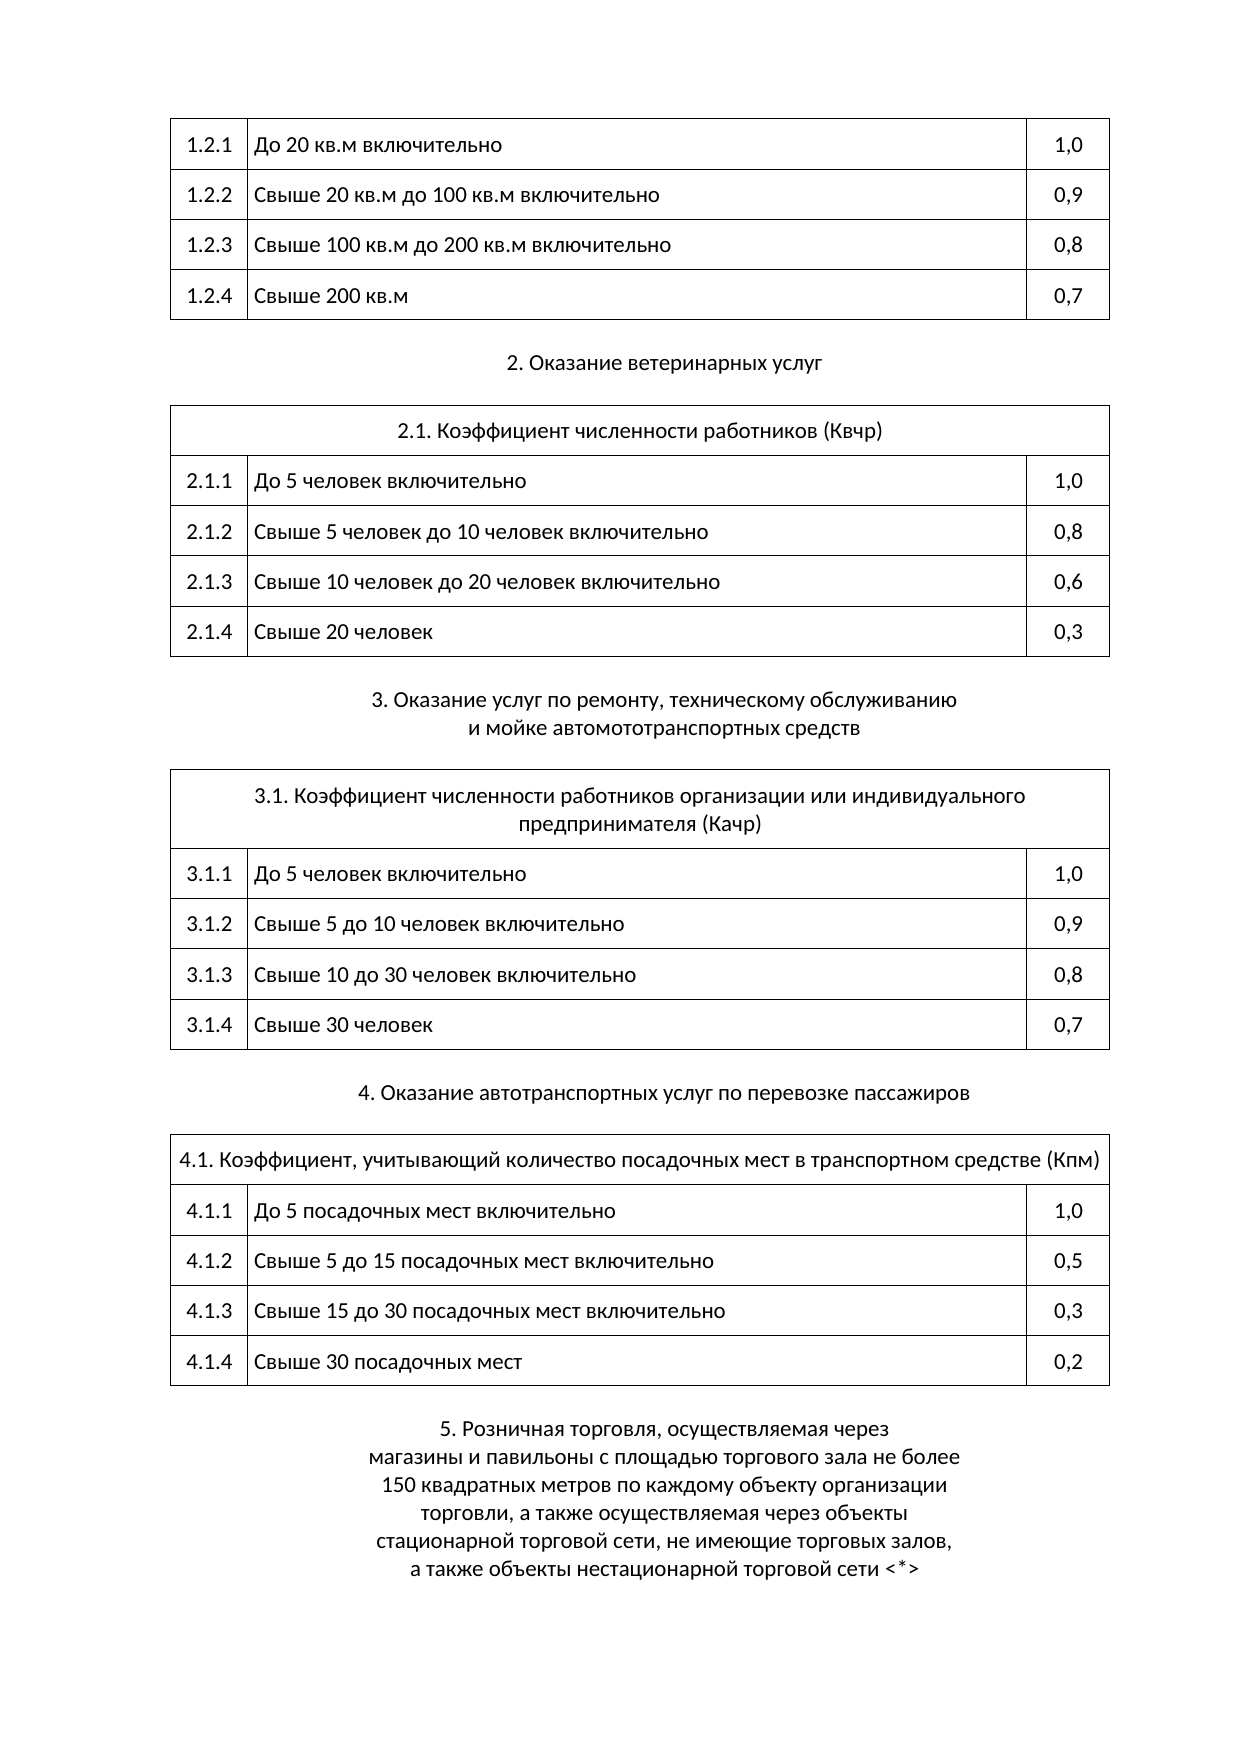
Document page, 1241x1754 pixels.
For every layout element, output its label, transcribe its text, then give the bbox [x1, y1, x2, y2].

text 5. Розничная торговля, осуществляемая через [177, 1414, 1152, 1442]
table_cell 1,0 [1027, 119, 1109, 168]
table_cell Свыше 5 до 10 человек включительно [248, 899, 1026, 948]
table_cell 0,9 [1027, 899, 1109, 948]
table_cell 0,8 [1027, 220, 1109, 269]
table_cell Свыше 100 кв.м до 200 кв.м включительно [248, 220, 1026, 269]
text магазины и павильоны с площадью торгового зала не более [177, 1442, 1152, 1471]
table_cell 3.1.4 [171, 1000, 247, 1049]
table_cell 2.1.1 [171, 456, 247, 505]
table_header 4.1. Коэффициент, учитывающий количество посадочных мест в транспортном средстве (Кпм) [171, 1135, 1109, 1184]
table_cell Свыше 20 человек [248, 607, 1026, 656]
table_cell Свыше 15 до 30 посадочных мест включительно [248, 1286, 1026, 1335]
text 2. Оказание ветеринарных услуг [177, 348, 1152, 376]
table_cell До 5 человек включительно [248, 849, 1026, 898]
table_cell 3.1.3 [171, 949, 247, 998]
text стационарной торговой сети, не имеющие торговых залов, [177, 1527, 1152, 1554]
table_cell 4.1.1 [171, 1185, 247, 1234]
table_cell 1.2.3 [171, 220, 247, 269]
table_cell 1.2.1 [171, 119, 247, 168]
table_cell 2.1.3 [171, 556, 247, 606]
table_cell До 5 человек включительно [248, 456, 1026, 505]
table_cell Свыше 10 человек до 20 человек включительно [248, 556, 1026, 606]
table_header 3.1. Коэффициент численности работников организации или индивидуального предпринимателя (Качр) [171, 770, 1109, 847]
table_cell 3.1.2 [171, 899, 247, 948]
table_cell 0,3 [1027, 1286, 1109, 1335]
table_cell Свыше 5 человек до 10 человек включительно [248, 506, 1026, 555]
table_cell Свыше 200 кв.м [248, 270, 1026, 319]
table_cell 4.1.4 [171, 1336, 247, 1385]
text 150 квадратных метров по каждому объекту организации [177, 1471, 1152, 1498]
table_header 2.1. Коэффициент численности работников (Квчр) [171, 406, 1109, 455]
table_cell 0,3 [1027, 607, 1109, 656]
table_cell 1,0 [1027, 849, 1109, 898]
text а также объекты нестационарной торговой сети <*> [177, 1554, 1152, 1583]
text 3. Оказание услуг по ремонту, техническому обслуживанию [177, 685, 1152, 713]
table_cell 1,0 [1027, 456, 1109, 505]
table_cell 0,8 [1027, 949, 1109, 998]
table_cell 3.1.1 [171, 849, 247, 898]
text торговли, а также осуществляемая через объекты [177, 1498, 1152, 1527]
table_cell До 20 кв.м включительно [248, 119, 1026, 168]
table_cell 0,7 [1027, 270, 1109, 319]
table_cell До 5 посадочных мест включительно [248, 1185, 1026, 1234]
text 4. Оказание автотранспортных услуг по перевозке пассажиров [177, 1078, 1152, 1106]
table_cell 1.2.4 [171, 270, 247, 319]
table_cell 0,2 [1027, 1336, 1109, 1385]
table_cell 0,7 [1027, 1000, 1109, 1049]
text и мойке автомототранспортных средств [177, 713, 1152, 741]
table_cell 0,5 [1027, 1236, 1109, 1285]
table_cell Свыше 20 кв.м до 100 кв.м включительно [248, 170, 1026, 219]
table_cell 1,0 [1027, 1185, 1109, 1234]
table_cell 0,8 [1027, 506, 1109, 555]
table_cell 2.1.2 [171, 506, 247, 555]
table_cell Свыше 5 до 15 посадочных мест включительно [248, 1236, 1026, 1285]
table_cell Свыше 30 посадочных мест [248, 1336, 1026, 1385]
table_cell 2.1.4 [171, 607, 247, 656]
table_cell 4.1.3 [171, 1286, 247, 1335]
table_cell Свыше 30 человек [248, 1000, 1026, 1049]
table_cell 4.1.2 [171, 1236, 247, 1285]
table_cell 1.2.2 [171, 170, 247, 219]
table_cell Свыше 10 до 30 человек включительно [248, 949, 1026, 998]
table_cell 0,9 [1027, 170, 1109, 219]
table_cell 0,6 [1027, 556, 1109, 606]
